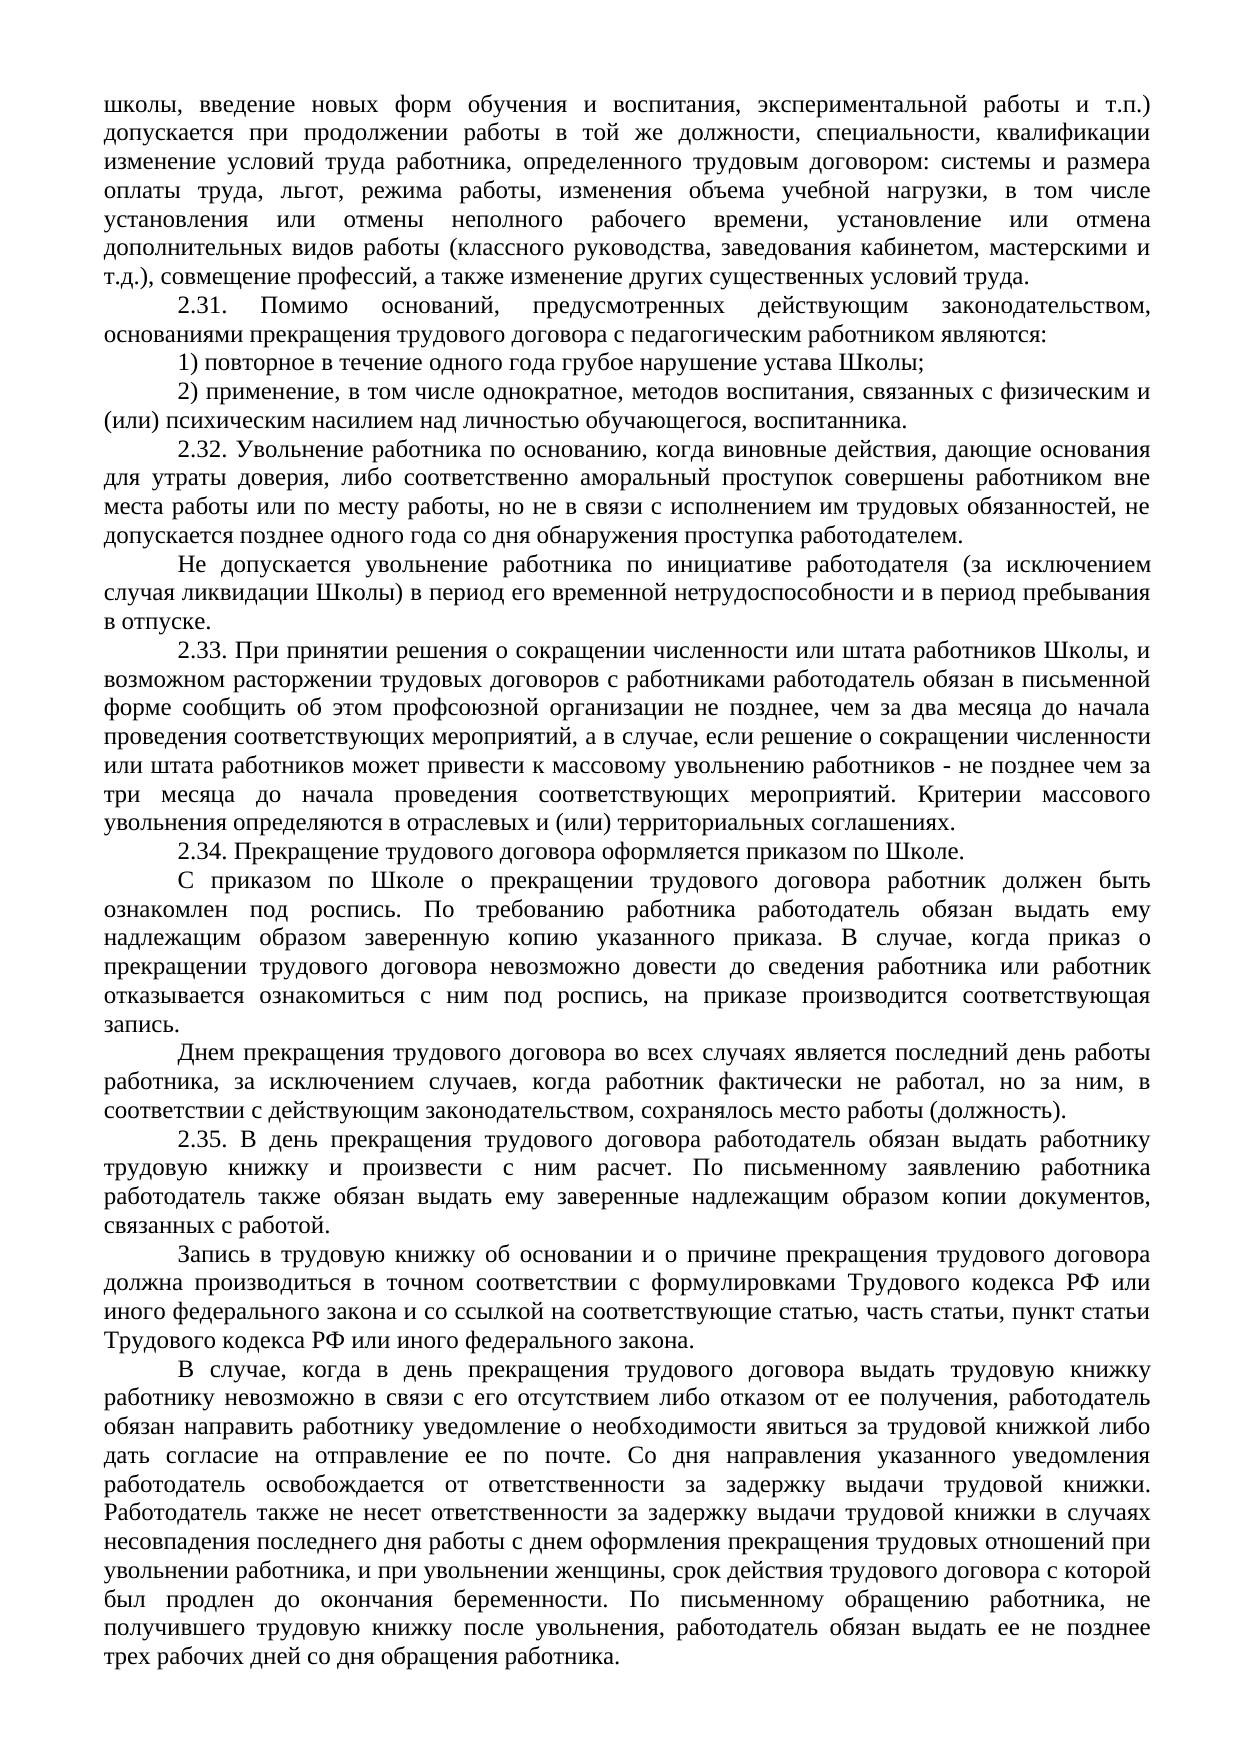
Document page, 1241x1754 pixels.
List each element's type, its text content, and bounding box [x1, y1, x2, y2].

text 2.34. Прекращение трудового договора оформляется приказом по Школе. [103, 836, 1152, 865]
text 1) повторное в течение одного года грубое нарушение устава Школы; [103, 347, 1152, 376]
text 2.35. В день прекращения трудового договора работодатель обязан выдать работнику трудовую книжку и произвести с ним расчет. По письменному заявлению работника работодатель также обязан выдать ему заверенные надлежащим образом копии документов, связанных с работой. [103, 1124, 1152, 1239]
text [103, 89, 1152, 290]
text 2.31. Помимо оснований, предусмотренных действующим законодательством, основаниями прекращения трудового договора с педагогическим работником являются: [103, 290, 1152, 347]
text 2.32. Увольнение работника по основанию, когда виновные действия, дающие основания для утраты доверия, либо соответственно аморальный проступок совершены работником вне места работы или по месту работы, но не в связи с исполнением им трудовых обязанностей, не допускается позднее одного года со дня обнаружения проступка работодателем. [103, 434, 1152, 549]
text 2.33. При принятии решения о сокращении численности или штата работников Школы, и возможном расторжении трудовых договоров с работниками работодатель обязан в письменной форме сообщить об этом профсоюзной организации не позднее, чем за два месяца до начала проведения соответствующих мероприятий, а в случае, если решение о сокращении численности или штата работников может привести к массовому увольнению работников - не позднее чем за три месяца до начала проведения соответствующих мероприятий. Критерии массового увольнения определяются в отраслевых и (или) территориальных соглашениях. [103, 635, 1152, 836]
text Не допускается увольнение работника по инициативе работодателя (за исключением случая ликвидации Школы) в период его временной нетрудоспособности и в период пребывания в отпуске. [103, 549, 1152, 635]
text Запись в трудовую книжку об основании и о причине прекращения трудового договора должна производиться в точном соответствии с формулировками Трудового кодекса РФ или иного федерального закона и со ссылкой на соответствующие статью, часть статьи, пункт статьи Трудового кодекса РФ или иного федерального закона. [103, 1239, 1152, 1354]
text В случае, когда в день прекращения трудового договора выдать трудовую книжку работнику невозможно в связи с его отсутствием либо отказом от ее получения, работодатель обязан направить работнику уведомление о необходимости явиться за трудовой книжкой либо дать согласие на отправление ее по почте. Со дня направления указанного уведомления работодатель освобождается от ответственности за задержку выдачи трудовой книжки. Работодатель также не несет ответственности за задержку выдачи трудовой книжки в случаях несовпадения последнего дня работы с днем оформления прекращения трудовых отношений при увольнении работника, и при увольнении женщины, срок действия трудового договора с которой был продлен до окончания беременности. По письменному обращению работника, не получившего трудовую книжку после увольнения, работодатель обязан выдать ее не позднее трех рабочих дней со дня обращения работника. [103, 1354, 1152, 1670]
text С приказом по Школе о прекращении трудового договора работник должен быть ознакомлен под роспись. По требованию работника работодатель обязан выдать ему надлежащим образом заверенную копию указанного приказа. В случае, когда приказ о прекращении трудового договора невозможно довести до сведения работника или работник отказывается ознакомиться с ним под роспись, на приказе производится соответствующая запись. [103, 865, 1152, 1037]
text Днем прекращения трудового договора во всех случаях является последний день работы работника, за исключением случаев, когда работник фактически не работал, но за ним, в соответствии с действующим законодательством, сохранялось место работы (должность). [103, 1037, 1152, 1124]
text 2) применение, в том числе однократное, методов воспитания, связанных с физическим и (или) психическим насилием над личностью обучающегося, воспитанника. [103, 376, 1152, 434]
